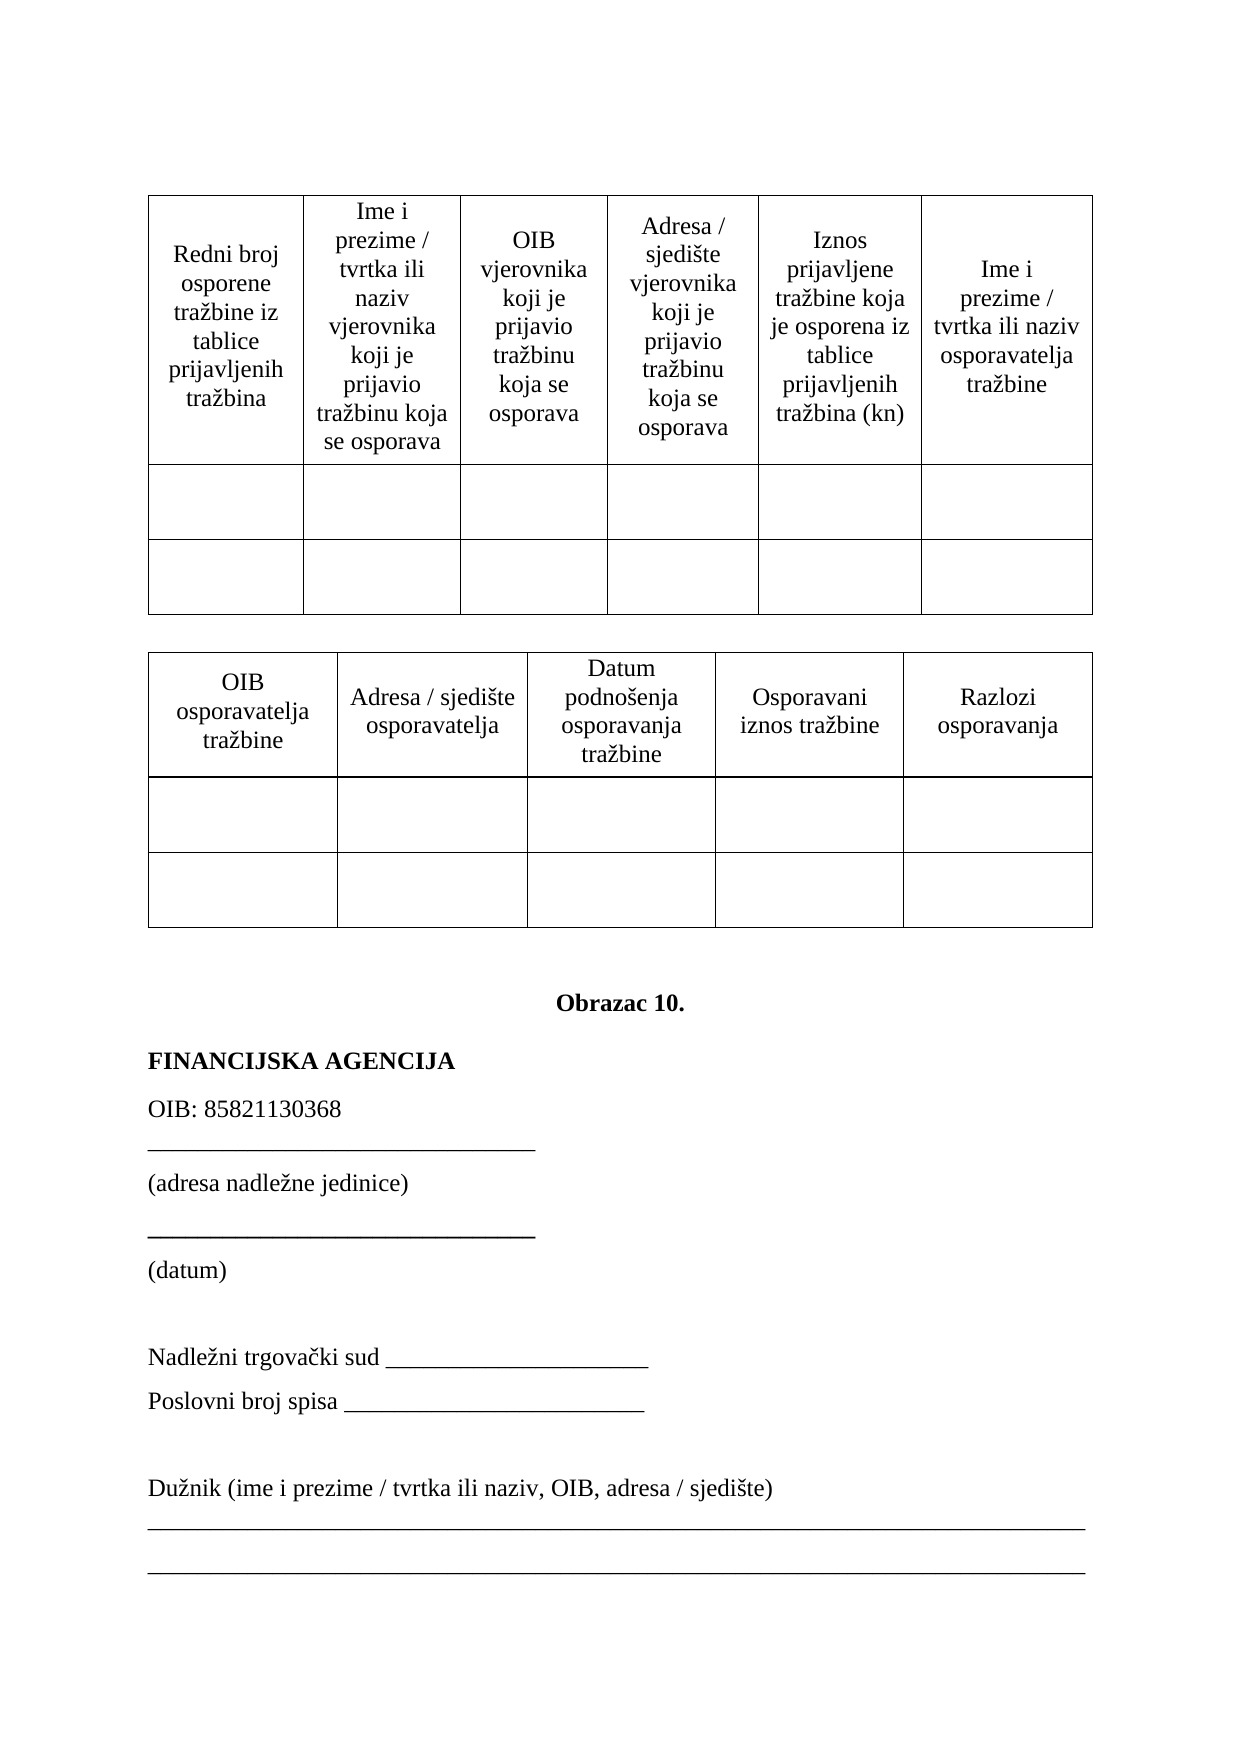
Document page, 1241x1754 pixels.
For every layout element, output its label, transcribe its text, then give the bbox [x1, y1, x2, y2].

table_header Osporavani iznos tražbine [716, 653, 903, 776]
table_cell [904, 778, 1092, 852]
table_header Ime i prezime / tvrtka ili naziv vjerovnika koji je prijavio tražbinu koja se osporava [304, 196, 460, 463]
table_cell [716, 853, 903, 927]
table_header Redni broj osporene tražbine iz tablice prijavljenih tražbina [149, 196, 303, 463]
text ___________________________________________________________________________ [148, 1548, 1093, 1576]
table_cell [528, 853, 715, 927]
table_cell [149, 853, 337, 927]
table_header Iznos prijavljene tražbine koja je osporena iz tablice prijavljenih tražbina (kn) [759, 196, 921, 463]
table_header OIB osporavatelja tražbine [149, 653, 337, 776]
table_cell [922, 540, 1092, 614]
table_cell [608, 465, 758, 539]
table_header Razlozi osporavanja [904, 653, 1092, 776]
table_cell [904, 853, 1092, 927]
text Poslovni broj spisa ________________________ [148, 1386, 1093, 1415]
text (adresa nadležne jedinice) [148, 1168, 1093, 1197]
table_cell [304, 540, 460, 614]
text Nadležni trgovački sud _____________________ [148, 1342, 1093, 1371]
table_cell [149, 778, 337, 852]
table_cell [338, 853, 527, 927]
table_cell [461, 465, 607, 539]
table_cell [149, 540, 303, 614]
text FINANCIJSKA AGENCIJA [148, 1046, 1093, 1075]
subtitle Obrazac 10. [148, 988, 1093, 1017]
table_header Adresa / sjedište vjerovnika koji je prijavio tražbinu koja se osporava [608, 196, 758, 463]
table_cell [922, 465, 1092, 539]
table_cell [338, 778, 527, 852]
text (datum) [148, 1255, 1093, 1284]
text _______________________________ [148, 1212, 1093, 1241]
text Dužnik (ime i prezime / tvrtka ili naziv, OIB, adresa / sjedište) ___________________________________________________________________________ [148, 1473, 1093, 1533]
table_cell [759, 540, 921, 614]
table_header Datum podnošenja osporavanja tražbine [528, 653, 715, 776]
table_cell [759, 465, 921, 539]
table_header Ime i prezime / tvrtka ili naziv osporavatelja tražbine [922, 196, 1092, 463]
table_cell [716, 778, 903, 852]
table_header OIB vjerovnika koji je prijavio tražbinu koja se osporava [461, 196, 607, 463]
table_cell [461, 540, 607, 614]
table_cell [608, 540, 758, 614]
table_cell [528, 778, 715, 852]
text _______________________________ [148, 1125, 1093, 1153]
text OIB: 85821130368 [148, 1094, 1093, 1122]
table_cell [149, 465, 303, 539]
table_cell [304, 465, 460, 539]
table_header Adresa / sjedište osporavatelja [338, 653, 527, 776]
